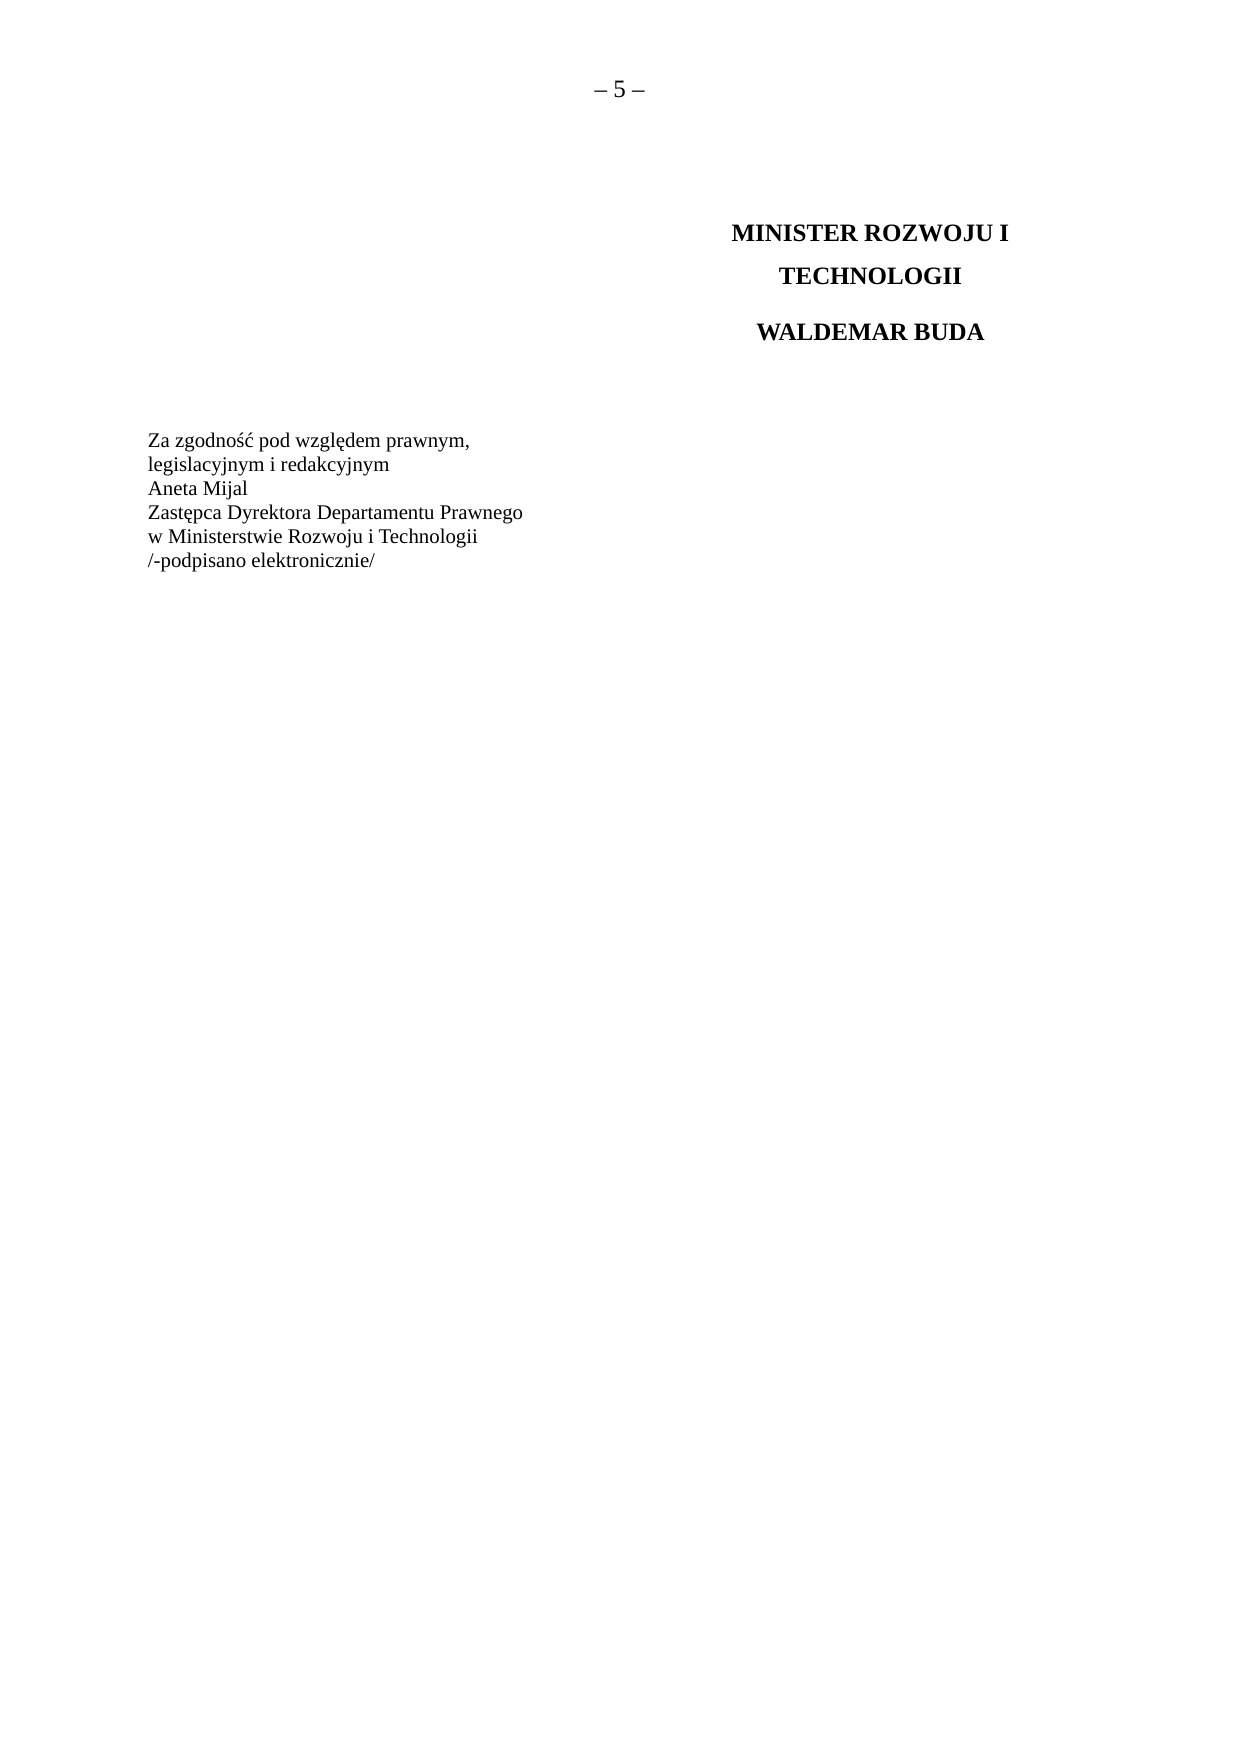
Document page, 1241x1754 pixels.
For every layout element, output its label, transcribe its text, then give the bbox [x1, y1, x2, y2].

text Zastępca Dyrektora Departamentu Prawnego [148, 500, 1091, 524]
text legislacyjnym i redakcyjnym [148, 452, 1091, 476]
text MINIster rozwoju i technologii [650, 218, 1091, 290]
text Aneta Mijal [148, 476, 1091, 500]
text Waldemar Buda [650, 317, 1091, 346]
text Za zgodność pod względem prawnym, [148, 428, 1091, 452]
text w Ministerstwie Rozwoju i Technologii [148, 524, 1091, 548]
text /-podpisano elektronicznie/ [148, 548, 1091, 572]
